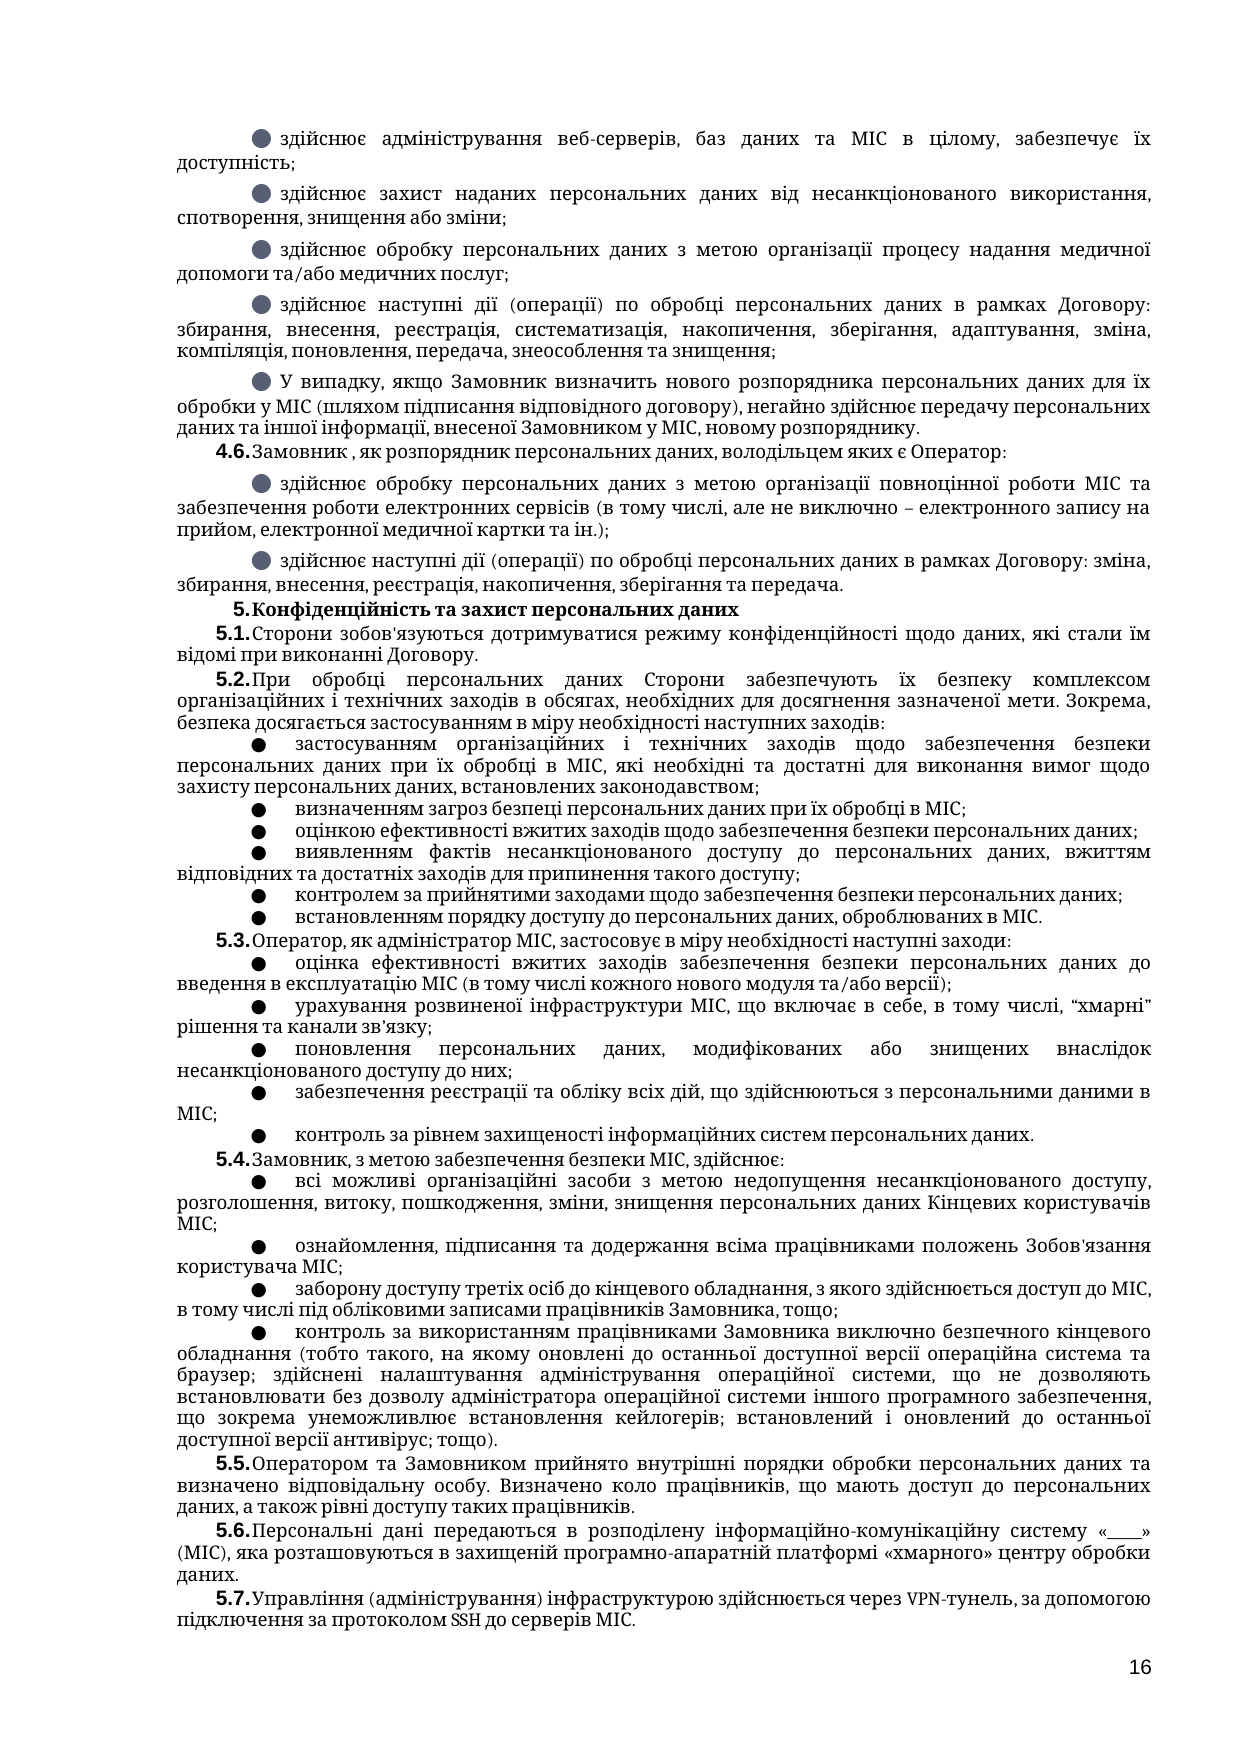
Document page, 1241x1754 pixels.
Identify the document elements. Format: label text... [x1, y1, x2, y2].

list забезпечення реєстрації та обліку всіх дій, що здійснюються з персональними даними в МІС; [177, 1082, 1152, 1125]
list Оператор, як адміністратор МІС, застосовує в міру необхідності наступні заходи: [177, 928, 1152, 952]
list урахування розвиненої інфраструктури МІС, що включає в себе, в тому числі, “хмарні” рішення та канали зв’язку; [177, 995, 1152, 1038]
list оцінкою ефективності вжитих заходів щодо забезпечення безпеки персональних даних; [177, 820, 1152, 842]
list всі можливі організаційні засоби з метою недопущення несанкціонованого доступу, розголошення, витоку, пошкодження, зміни, знищення персональних даних Кінцевих користувачів МІС; [177, 1171, 1152, 1235]
list Оператором та Замовником прийнято внутрішні порядки обробки персональних даних та визначено відповідальну особу. Визначено коло працівників, що мають доступ до персональних даних, а також рівні доступу таких працівників. [177, 1451, 1152, 1518]
list Конфіденційність та захист персональних даних [177, 596, 1152, 621]
list здійснює обробку персональних даних з метою організації процесу надання медичної допомоги та/або медичних послуг; [177, 229, 1152, 285]
list контроль за рівнем захищеності інформаційних систем персональних даних. [177, 1125, 1152, 1146]
list здійснює адміністрування веб-серверів, баз даних та МІС в цілому, забезпечує їх доступність; [177, 118, 1152, 174]
list У випадку, якщо Замовник визначить нового розпорядника персональних даних для їх обробки у МІС (шляхом підписання відповідного договору), негайно здійснює передачу персональних даних та іншої інформації, внесеної Замовником у МІС, новому розпоряднику. [177, 362, 1152, 439]
list Замовник, з метою забезпечення безпеки МІС, здійснює: [177, 1146, 1152, 1171]
list контролем за прийнятими заходами щодо забезпечення безпеки персональних даних; [177, 885, 1152, 906]
list При обробці персональних даних Сторони забезпечують їх безпеку комплексом організаційних і технічних заходів в обсягах, необхідних для досягнення зазначеної мети. Зокрема, безпека досягається застосуванням в міру необхідності наступних заходів: [177, 667, 1152, 734]
list встановленням порядку доступу до персональних даних, оброблюваних в МІС. [177, 906, 1152, 928]
list Замовник , як розпорядник персональних даних, володільцем яких є Оператор: [177, 439, 1152, 464]
list виявленням фактів несанкціонованого доступу до персональних даних, вжиттям відповідних та достатніх заходів для припинення такого доступу; [177, 842, 1152, 885]
list визначенням загроз безпеці персональних даних при їх обробці в МІС; [177, 799, 1152, 820]
list здійснює наступні дії (операції) по обробці персональних даних в рамках Договору: збирання, внесення, реєстрація, систематизація, накопичення, зберігання, адаптування, зміна, компіляція, поновлення, передача, знеособлення та знищення; [177, 285, 1152, 362]
list Управління (адміністрування) інфраструктурою здійснюється через VPN-тунель, за допомогою підключення за протоколом SSH до серверів МІС. [177, 1586, 1152, 1632]
list здійснює обробку персональних даних з метою організації повноцінної роботи МІС та забезпечення роботи електронних сервісів (в тому числі, але не виключно – електронного запису на прийом, електронної медичної картки та ін.); [177, 464, 1152, 541]
list поновлення персональних даних, модифікованих або знищених внаслідок несанкціонованого доступу до них; [177, 1038, 1152, 1082]
list здійснює захист наданих персональних даних від несанкціонованого використання, спотворення, знищення або зміни; [177, 174, 1152, 229]
list Персональні дані передаються в розподілену інформаційно-комунікаційну систему «_____» (МІС), яка розташовуються в захищеній програмно-апаратній платформі «хмарного» центру обробки даних. [177, 1518, 1152, 1586]
list Сторони зобов'язуються дотримуватися режиму конфіденційності щодо даних, які стали їм відомі при виконанні Договору. [177, 621, 1152, 667]
list оцінка ефективності вжитих заходів забезпечення безпеки персональних даних до введення в експлуатацію МІС (в тому числі кожного нового модуля та/або версії); [177, 952, 1152, 995]
list контроль за використанням працівниками Замовника виключно безпечного кінцевого обладнання (тобто такого, на якому оновлені до останньої доступної версії операційна система та браузер; здійснені налаштування адміністрування операційної системи, що не дозволяють встановлювати без дозволу адміністратора операційної системи іншого програмного забезпечення, що зокрема унеможливлює встановлення кейлогерів; встановлений і оновлений до останньої доступної версії антивірус; тощо). [177, 1322, 1152, 1451]
list здійснює наступні дії (операції) по обробці персональних даних в рамках Договору: зміна, збирання, внесення, реєстрація, накопичення, зберігання та передача. [177, 541, 1152, 596]
list застосуванням організаційних і технічних заходів щодо забезпечення безпеки персональних даних при їх обробці в МІС, які необхідні та достатні для виконання вимог щодо захисту персональних даних, встановлених законодавством; [177, 734, 1152, 799]
list ознайомлення, підписання та додержання всіма працівниками положень Зобов'язання користувача МІС; [177, 1235, 1152, 1278]
list заборону доступу третіх осіб до кінцевого обладнання, з якого здійснюється доступ до МІС, в тому числі під обліковими записами працівників Замовника, тощо; [177, 1278, 1152, 1322]
